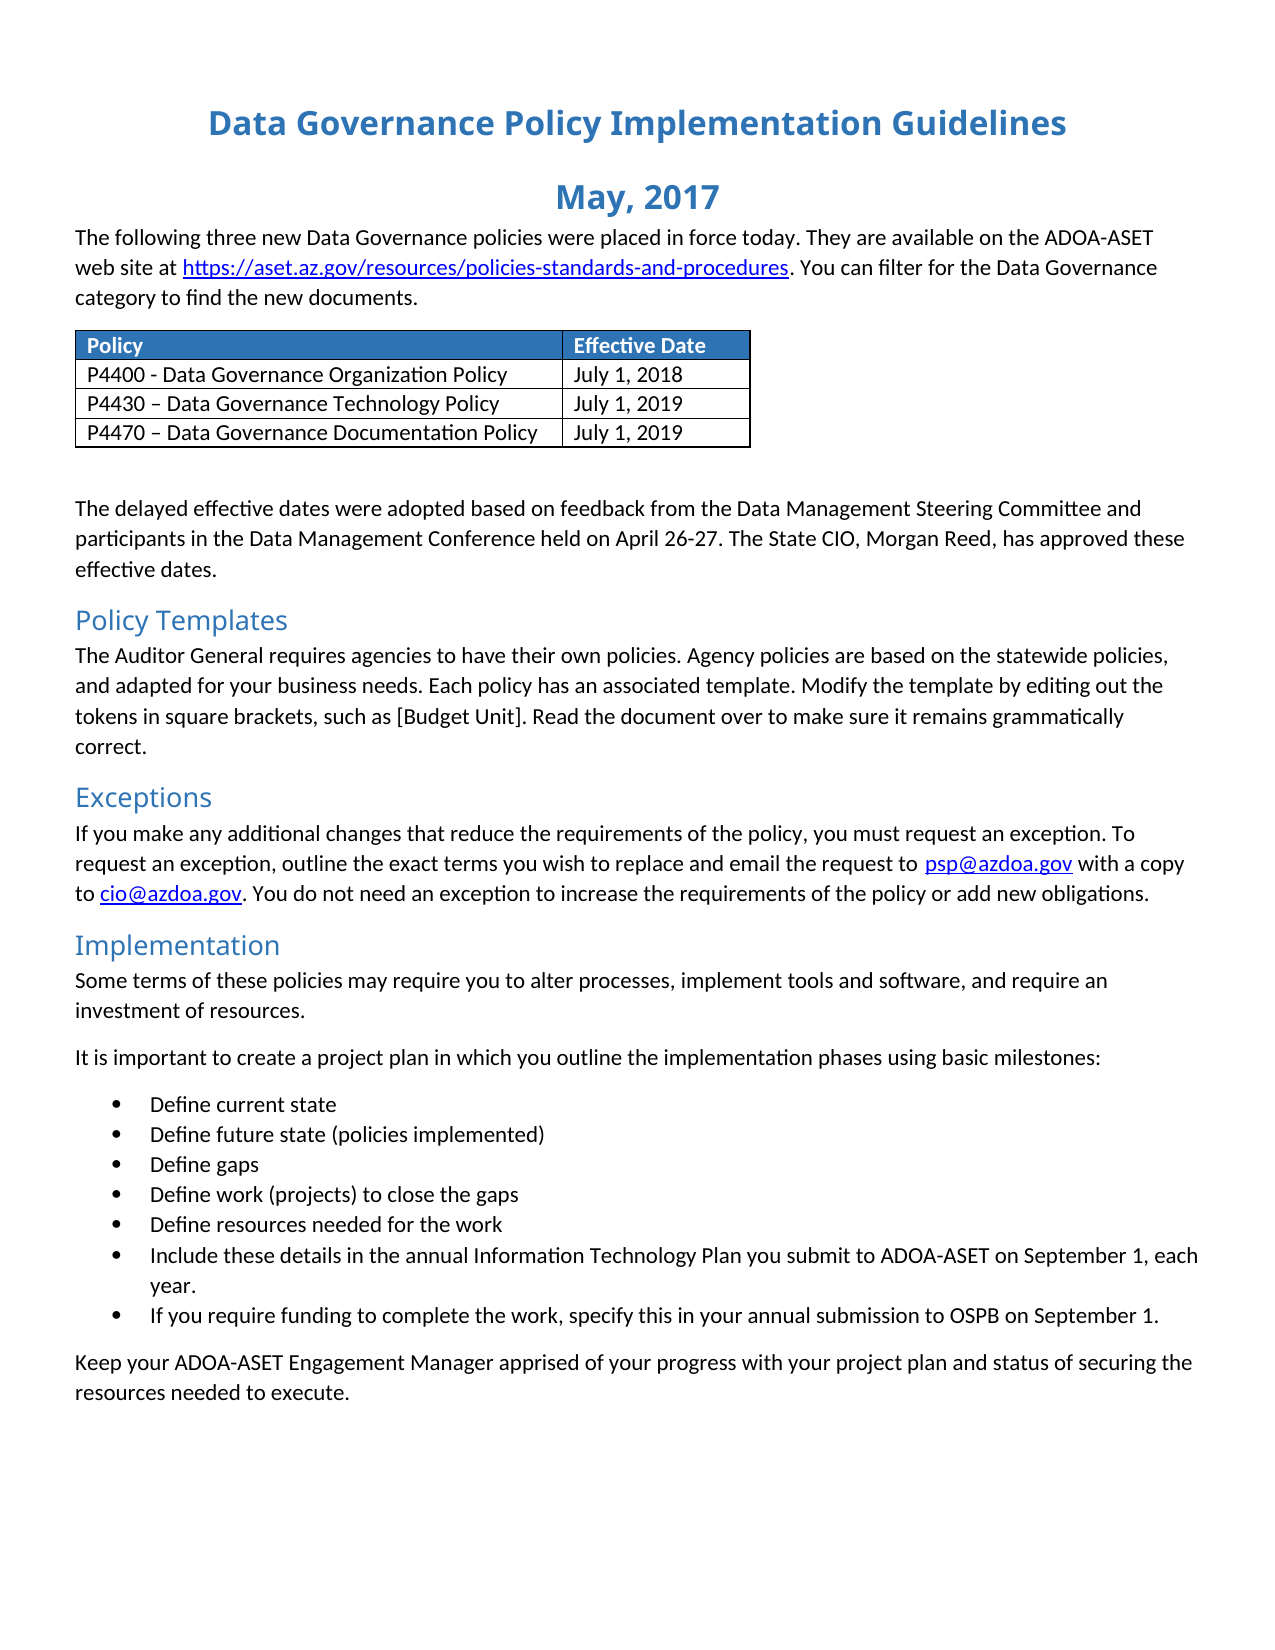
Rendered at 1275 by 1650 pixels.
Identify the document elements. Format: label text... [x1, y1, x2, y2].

text Keep your ADOA-ASET Engagement Manager apprised of your progress with your project plan and status of securing the resources needed to execute. [75, 1348, 1200, 1406]
list Define work (projects) to close the gaps [112, 1180, 1200, 1208]
text Some terms of these policies may require you to alter processes, implement tools and software, and require an investment of resources. [75, 966, 1200, 1024]
subtitle Exceptions [75, 779, 1200, 816]
table_cell July 1, 2018 [563, 360, 749, 388]
table_cell P4430 – Data Governance Technology Policy [76, 389, 562, 417]
table_cell July 1, 2019 [563, 419, 749, 446]
list Define current state [112, 1090, 1200, 1118]
subtitle Policy Templates [75, 602, 1200, 638]
list If you require funding to complete the work, specify this in your annual submission to OSPB on September 1. [112, 1301, 1200, 1329]
list Define future state (policies implemented) [112, 1120, 1200, 1148]
table_header Effective Date [563, 331, 749, 359]
text If you make any additional changes that reduce the requirements of the policy, you must request an exception. To request an exception, outline the exact terms you wish to replace and email the request to psp@azdoa.gov with a copy to cio@azdoa.gov. You do not need an exception to increase the requirements of the policy or add new obligations. [75, 819, 1200, 907]
subtitle May, 2017 [75, 174, 1200, 219]
table_header Policy [76, 331, 562, 359]
list Define gaps [112, 1150, 1200, 1178]
text It is important to create a project plan in which you outline the implementation phases using basic milestones: [75, 1043, 1200, 1071]
list Include these details in the annual Information Technology Plan you submit to ADOA-ASET on September 1, each year. [112, 1241, 1200, 1299]
list Define resources needed for the work [112, 1211, 1200, 1239]
table_cell P4470 – Data Governance Documentation Policy [76, 419, 562, 446]
text The following three new Data Governance policies were placed in force today. They are available on the ADOA-ASET web site at https://aset.az.gov/resources/policies-standards-and-procedures. You can filter for the Data Governance category to find the new documents. [75, 223, 1200, 311]
subtitle Data Governance Policy Implementation Guidelines [75, 100, 1200, 145]
text The delayed effective dates were adopted based on feedback from the Data Management Steering Committee and participants in the Data Management Conference held on April 26-27. The State CIO, Morgan Reed, has approved these effective dates. [75, 494, 1200, 583]
text The Auditor General requires agencies to have their own policies. Agency policies are based on the statewide policies, and adapted for your business needs. Each policy has an associated template. Modify the template by editing out the tokens in square brackets, such as [Budget Unit]. Read the document over to make sure it remains grammatically correct. [75, 641, 1200, 760]
table_cell P4400 - Data Governance Organization Policy [76, 360, 562, 388]
table_cell July 1, 2019 [563, 389, 749, 417]
subtitle Implementation [75, 926, 1200, 963]
